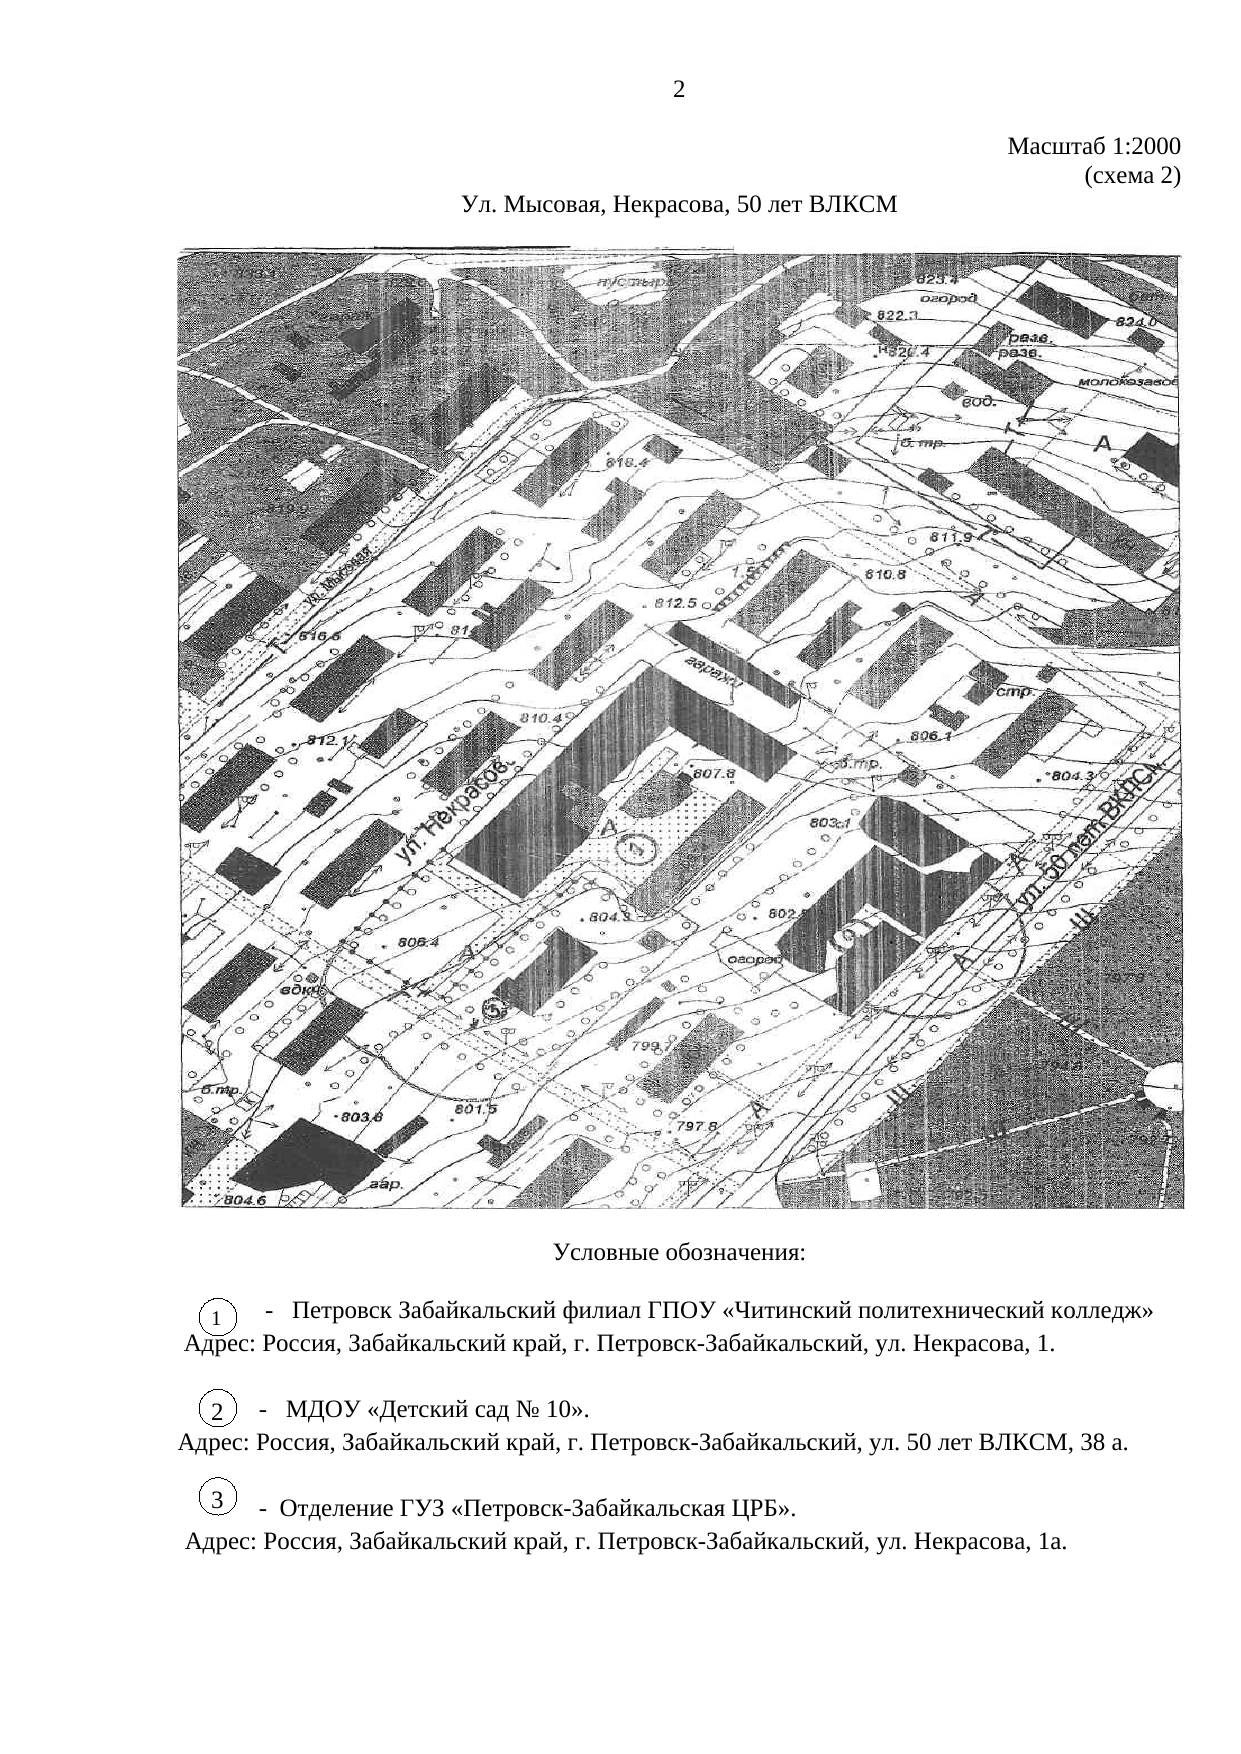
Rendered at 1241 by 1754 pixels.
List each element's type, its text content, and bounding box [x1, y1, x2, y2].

text Адрес: Россия, Забайкальский край, г. Петровск-Забайкальский, ул. Некрасова, 1. [177, 1328, 1181, 1357]
text - МДОУ «Детский сад № 10». [177, 1394, 1181, 1423]
text Адрес: Россия, Забайкальский край, г. Петровск-Забайкальский, ул. Некрасова, 1а. [177, 1526, 1181, 1555]
text - Петровск Забайкальский филиал ГПОУ «Читинский политехнический колледж» [177, 1295, 1181, 1324]
text Условные обозначения: [177, 1237, 1181, 1266]
text Масштаб 1:2000 [177, 131, 1181, 160]
text Ул. Мысовая, Некрасова, 50 лет ВЛКСМ [177, 189, 1181, 217]
text (схема 2) [177, 160, 1181, 189]
text - Отделение ГУЗ «Петровск-Забайкальская ЦРБ». [177, 1493, 1181, 1522]
text Адрес: Россия, Забайкальский край, г. Петровск-Забайкальский, ул. 50 лет ВЛКСМ, 38 а. [177, 1427, 1181, 1456]
picture [177, 246, 1185, 1209]
